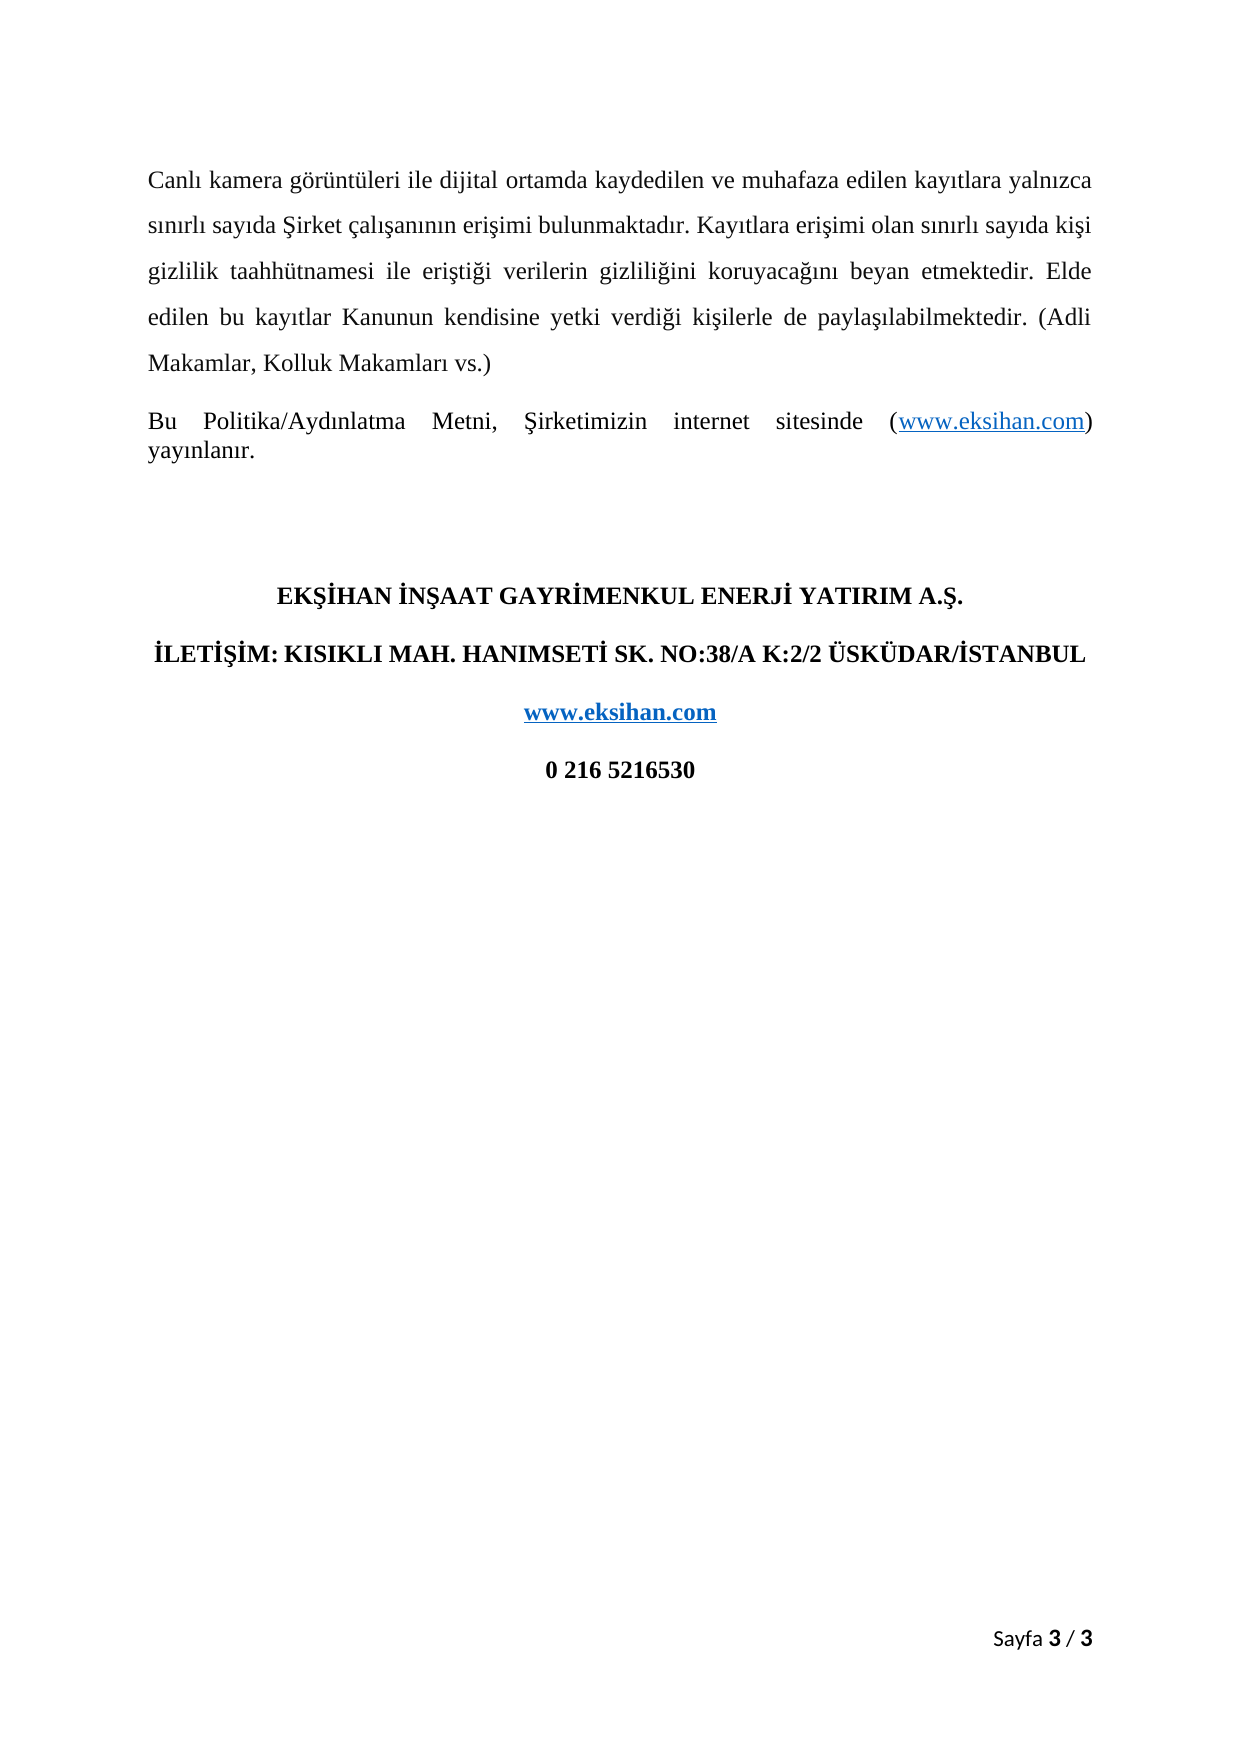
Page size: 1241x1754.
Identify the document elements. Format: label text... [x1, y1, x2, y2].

text www.eksihan.com [148, 697, 1093, 726]
text EKŞİHAN İNŞAAT GAYRİMENKUL ENERJİ YATIRIM A.Ş. [148, 581, 1093, 610]
text Bu Politika/Aydınlatma Metni, Şirketimizin internet sitesinde (www.eksihan.com) yayınlanır. [148, 406, 1093, 463]
text Canlı kamera görüntüleri ile dijital ortamda kaydedilen ve muhafaza edilen kayıtlara yalnızca sınırlı sayıda Şirket çalışanının erişimi bulunmaktadır. Kayıtlara erişimi olan sınırlı sayıda kişi gizlilik taahhütnamesi ile eriştiği verilerin gizliliğini koruyacağını beyan etmektedir. Elde edilen bu kayıtlar Kanunun kendisine yetki verdiği kişilerle de paylaşılabilmektedir. (Adli Makamlar, Kolluk Makamları vs.) [148, 148, 1093, 377]
text 0 216 5216530 [148, 755, 1093, 784]
text İLETİŞİM: KISIKLI MAH. HANIMSETİ SK. NO:38/A K:2/2 ÜSKÜDAR/İSTANBUL [148, 639, 1093, 668]
